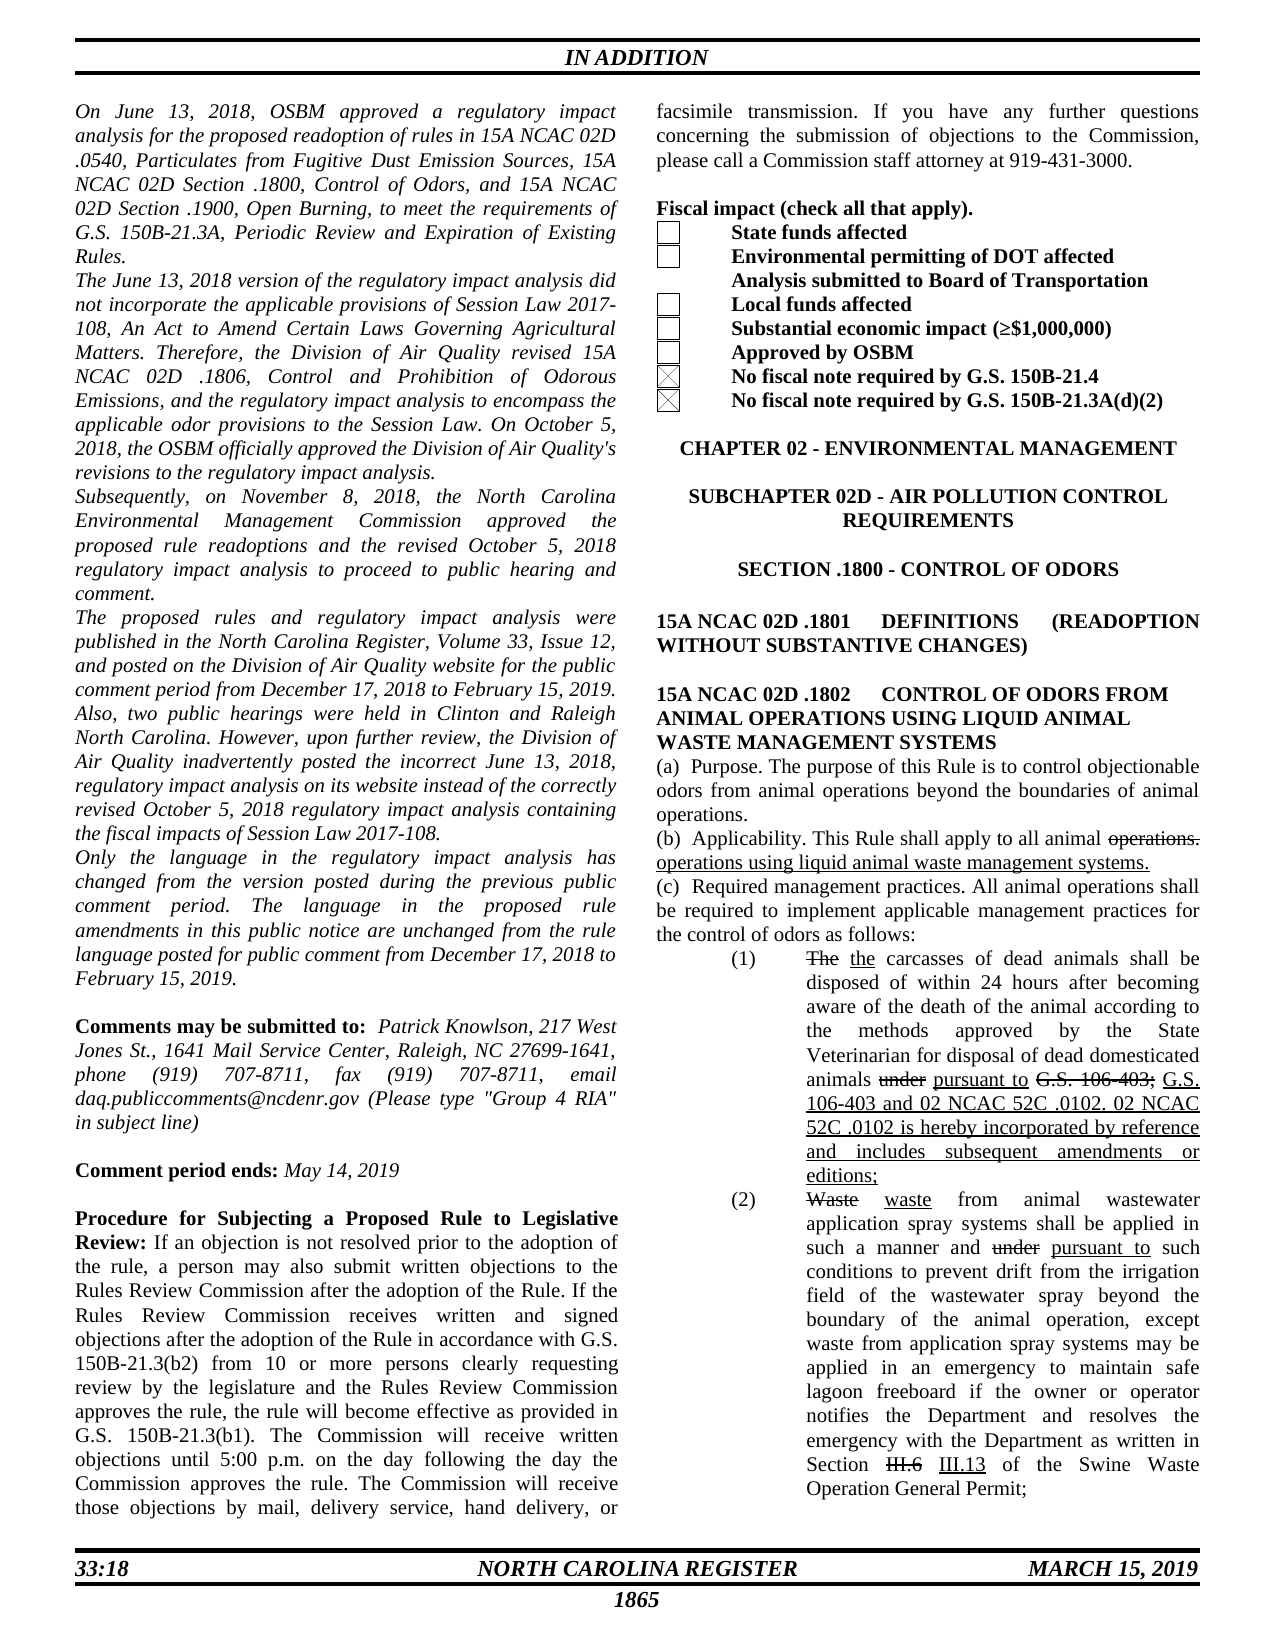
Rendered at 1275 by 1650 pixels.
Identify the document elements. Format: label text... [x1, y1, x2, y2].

text 15A NCAC 02D .1801 DEFINITIONS (READOPTION WITHOUT SUBSTANTIVE CHANGES) [656, 609, 1200, 657]
text 15A NCAC 02D .1802 CONTROL OF ODORS FROM ANIMAL OPERATIONS USING LIQUID ANIMAL WASTE MANAGEMENT SYSTEMS [656, 682, 1200, 754]
text No fiscal note required by G.S. 150B-21.4 [656, 364, 1200, 388]
text No fiscal note required by G.S. 150B-21.3A(d)(2) [656, 388, 1200, 412]
text (a) Purpose. The purpose of this Rule is to control objectionable odors from animal operations beyond the boundaries of animal operations. [656, 754, 1200, 826]
text Subsequently, on November 8, 2018, the North Carolina Environmental Management Commission approved the proposed rule readoptions and the revised October 5, 2018 regulatory impact analysis to proceed to public hearing and comment. [75, 484, 619, 605]
text (1) The the carcasses of dead animals shall be disposed of within 24 hours after becoming aware of the death of the animal according to the methods approved by the State Veterinarian for disposal of dead domesticated animals under pursuant to G.S. 106-403; G.S. 106-403 and 02 NCAC 52C .0102. 02 NCAC 52C .0102 is hereby incorporated by reference and includes subsequent amendments or editions; [731, 946, 1200, 1187]
text Environmental permitting of DOT affected [656, 244, 1200, 268]
text SUBCHAPTER 02D - AIR POLLUTION CONTROL REQUIREMENTS [656, 484, 1200, 532]
text The June 13, 2018 version of the regulatory impact analysis did not incorporate the applicable provisions of Session Law 2017-108, An Act to Amend Certain Laws Governing Agricultural Matters. Therefore, the Division of Air Quality revised 15A NCAC 02D .1806, Control and Prohibition of Odorous Emissions, and the regulatory impact analysis to encompass the applicable odor provisions to the Session Law. On October 5, 2018, the OSBM officially approved the Division of Air Quality's revisions to the regulatory impact analysis. [75, 268, 619, 484]
text Comments may be submitted to: Patrick Knowlson, 217 West Jones St., 1641 Mail Service Center, Raleigh, NC 27699-1641, phone (919) 707-8711, fax (919) 707-8711, email daq.publiccomments@ncdenr.gov (Please type "Group 4 RIA" in subject line) [75, 1014, 619, 1134]
text Analysis submitted to Board of Transportation [656, 268, 1200, 292]
text Only the language in the regulatory impact analysis has changed from the version posted during the previous public comment period. The language in the proposed rule amendments in this public notice are unchanged from the rule language posted for public comment from December 17, 2018 to February 15, 2019. [75, 845, 619, 990]
text On June 13, 2018, OSBM approved a regulatory impact analysis for the proposed readoption of rules in 15A NCAC 02D .0540, Particulates from Fugitive Dust Emission Sources, 15A NCAC 02D Section .1800, Control of Odors, and 15A NCAC 02D Section .1900, Open Burning, to meet the requirements of G.S. 150B-21.3A, Periodic Review and Expiration of Existing Rules. [75, 99, 619, 268]
text Comment period ends: May 14, 2019 [75, 1158, 619, 1182]
text (c) Required management practices. All animal operations shall be required to implement applicable management practices for the control of odors as follows: [656, 874, 1200, 946]
text Local funds affected [656, 292, 1200, 316]
text (2) Waste waste from animal wastewater application spray systems shall be applied in such a manner and under pursuant to such conditions to prevent drift from the irrigation field of the wastewater spray beyond the boundary of the animal operation, except waste from application spray systems may be applied in an emergency to maintain safe lagoon freeboard if the owner or operator notifies the Department and resolves the emergency with the Department as written in Section III.6 III.13 of the Swine Waste Operation General Permit; [731, 1187, 1200, 1500]
text The proposed rules and regulatory impact analysis were published in the North Carolina Register, Volume 33, Issue 12, and posted on the Division of Air Quality website for the public comment period from December 17, 2018 to February 15, 2019. Also, two public hearings were held in Clinton and Raleigh North Carolina. However, upon further review, the Division of Air Quality inadvertently posted the incorrect June 13, 2018, regulatory impact analysis on its website instead of the correctly revised October 5, 2018 regulatory impact analysis containing the fiscal impacts of Session Law 2017-108. [75, 605, 619, 845]
text (b) Applicability. This Rule shall apply to all animal operations. operations using liquid animal waste management systems. [656, 826, 1200, 874]
text Chapter 02 - Environmental Management [656, 436, 1200, 460]
text Substantial economic impact (≥$1,000,000) [656, 316, 1200, 340]
text Fiscal impact (check all that apply). [656, 196, 1200, 220]
text State funds affected [656, 220, 1200, 244]
text Procedure for Subjecting a Proposed Rule to Legislative Review: If an objection is not resolved prior to the adoption of the rule, a person may also submit written objections to the Rules Review Commission after the adoption of the Rule. If the Rules Review Commission receives written and signed objections after the adoption of the Rule in accordance with G.S. 150B-21.3(b2) from 10 or more persons clearly requesting review by the legislature and the Rules Review Commission approves the rule, the rule will become effective as provided in G.S. 150B-21.3(b1). The Commission will receive written objections until on the day following the day the Commission approves the rule. The Commission will receive those objections by mail, delivery service, hand delivery, or facsimile transmission. If you have any further questions concerning the submission of objections to the Commission, please call a Commission staff attorney at 919-431-3000. [75, 1206, 619, 1519]
text Approved by OSBM [656, 340, 1200, 364]
text SECTION .1800 - CONTROL OF ODORS [656, 557, 1200, 581]
